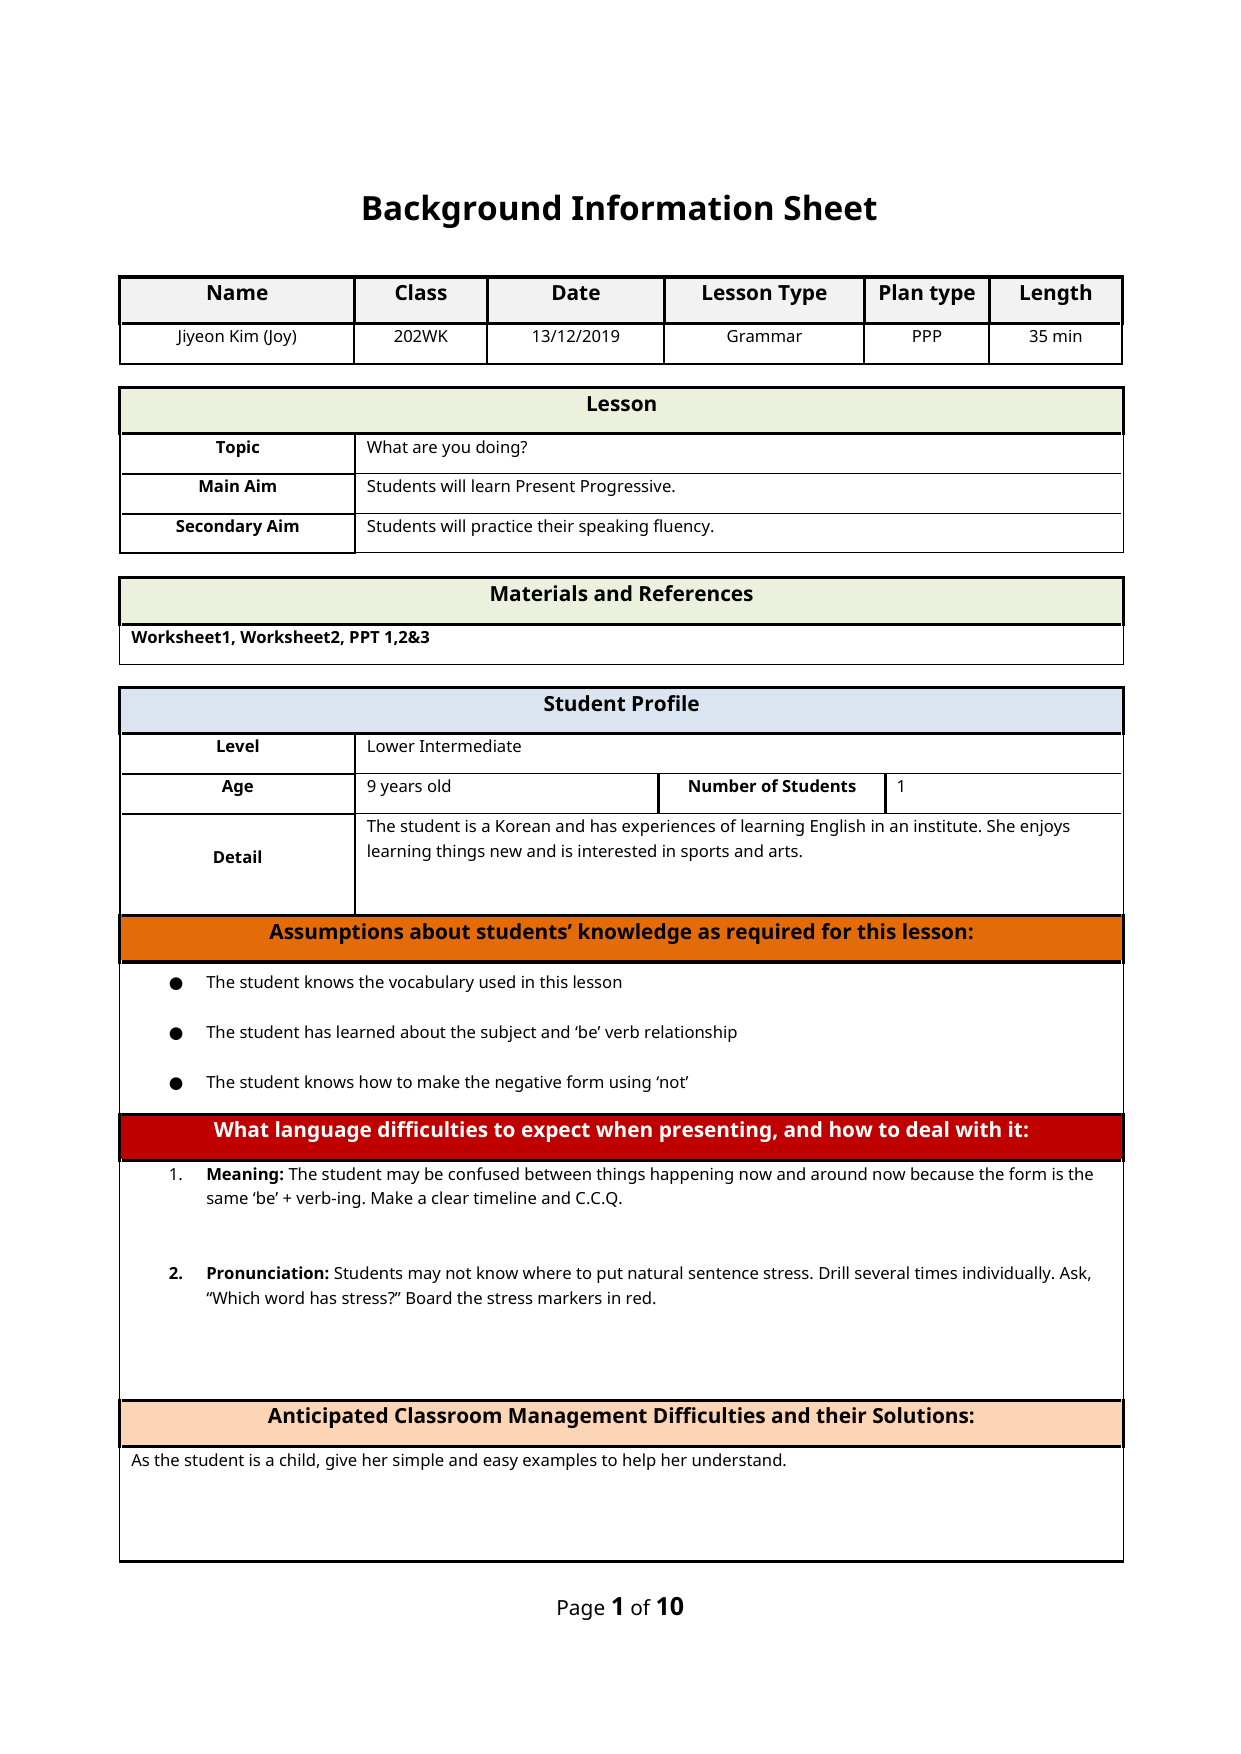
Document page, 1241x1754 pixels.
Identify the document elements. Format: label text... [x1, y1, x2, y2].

table_cell The student is a Korean and has experiences of learning English in an institute. She enjoys learning things new and is interested in sports and arts. [356, 813, 1123, 914]
table_cell 202WK [355, 325, 486, 363]
table_header Date [489, 279, 663, 322]
table_cell Jiyeon Kim (Joy) [121, 323, 353, 363]
table_header Class [356, 279, 486, 322]
table_cell 9 years old [356, 774, 657, 812]
table_header Lesson Type [666, 279, 863, 322]
table_cell Main Aim [121, 474, 354, 513]
table_header Materials and References [121, 579, 1122, 623]
table_cell Level [121, 733, 354, 773]
table_cell 1 [887, 773, 1123, 812]
table_cell As the student is a child, give her simple and easy examples to help her understand. [120, 1445, 1123, 1560]
table_cell Detail [121, 814, 354, 914]
table_header Plan type [866, 279, 988, 322]
table_cell What language difficulties to expect when presenting, and how to deal with it: [121, 1113, 1122, 1159]
table_cell Grammar [665, 325, 863, 363]
table_header Name [121, 279, 353, 322]
table_cell PPP [865, 325, 988, 363]
table_cell The student knows the vocabulary used in this lesson The student has learned about the subject and ‘be’ verb relationship The student knows how to make the negative form using ‘not’ [120, 960, 1123, 1112]
table_header Length [991, 279, 1121, 322]
table_cell Secondary Aim [121, 514, 354, 552]
table_cell Topic [121, 433, 354, 473]
table_cell What are you doing? [356, 432, 1123, 473]
table_cell Assumptions about students’ knowledge as required for this lesson: [121, 914, 1122, 960]
table_cell 13/12/2019 [488, 325, 663, 363]
table_cell Age [121, 774, 354, 812]
table_header Student Profile [121, 689, 1122, 732]
table_cell Number of Students [660, 774, 884, 812]
table_cell 35 min [990, 322, 1121, 363]
table_cell Students will learn Present Progressive. [356, 473, 1123, 513]
table_cell Anticipated Classroom Management Difficulties and their Solutions: [121, 1399, 1122, 1445]
table_header Lesson [121, 389, 1122, 432]
table_cell Lower Intermediate [356, 732, 1123, 773]
table_cell Meaning: The student may be confused between things happening now and around now because the form is the same ‘be’ + verb-ing. Make a clear timeline and C.C.Q. Pronunciation: Students may not know where to put natural sentence stress. Drill several times individually. Ask, “Which word has stress?” Board the stress markers in red. [120, 1159, 1123, 1398]
table_cell Students will practice their speaking fluency. [356, 513, 1123, 552]
table_cell Worksheet1, Worksheet2, PPT 1,2&3 [120, 623, 1123, 663]
